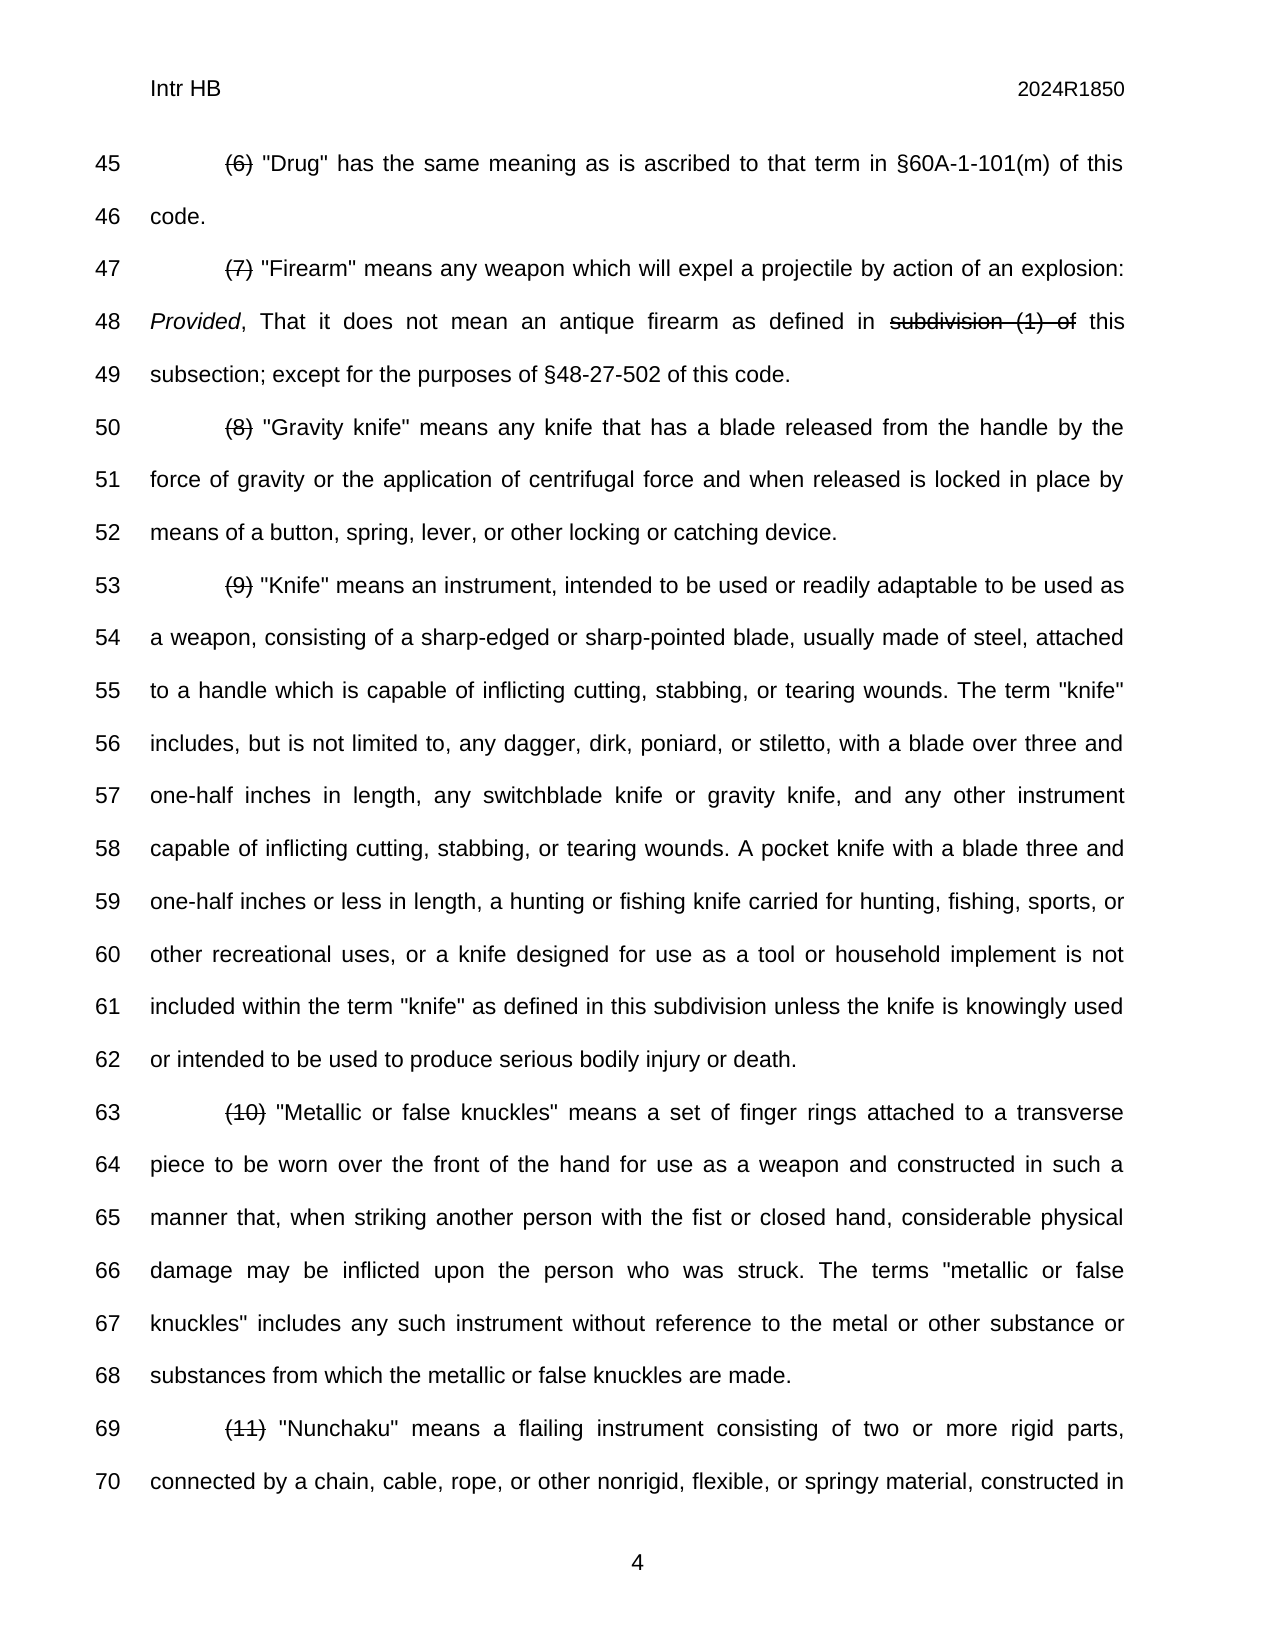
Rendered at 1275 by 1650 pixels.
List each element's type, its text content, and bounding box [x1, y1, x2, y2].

text (7) "Firearm" means any weapon which will expel a projectile by action of an explosion: Provided, That it does not mean an antique firearm as defined in subdivision (1) of this subsection; except for the purposes of §48-27-502 of this code. [150, 255, 1125, 387]
text (8) "Gravity knife" means any knife that has a blade released from the handle by the force of gravity or the application of centrifugal force and when released is locked in place by means of a button, spring, lever, or other locking or catching device. [150, 413, 1125, 545]
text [150, 1415, 1125, 1494]
text (9) "Knife" means an instrument, intended to be used or readily adaptable to be used as a weapon, consisting of a sharp-edged or sharp-pointed blade, usually made of steel, attached to a handle which is capable of inflicting cutting, stabbing, or tearing wounds. The term "knife" includes, but is not limited to, any dagger, dirk, poniard, or stiletto, with a blade over three and one-half inches in length, any switchblade knife or gravity knife, and any other instrument capable of inflicting cutting, stabbing, or tearing wounds. A pocket knife with a blade three and one-half inches or less in length, a hunting or fishing knife carried for hunting, fishing, sports, or other recreational uses, or a knife designed for use as a tool or household implement is not included within the term "knife" as defined in this subdivision unless the knife is knowingly used or intended to be used to produce serious bodily injury or death. [150, 572, 1125, 1072]
text (10) "Metallic or false knuckles" means a set of finger rings attached to a transverse piece to be worn over the front of the hand for use as a weapon and constructed in such a manner that, when striking another person with the fist or closed hand, considerable physical damage may be inflicted upon the person who was struck. The terms "metallic or false knuckles" includes any such instrument without reference to the metal or other substance or substances from which the metallic or false knuckles are made. [150, 1099, 1125, 1389]
text (6) "Drug" has the same meaning as is ascribed to that term in §60A-1-101(m) of this code. [150, 150, 1125, 229]
